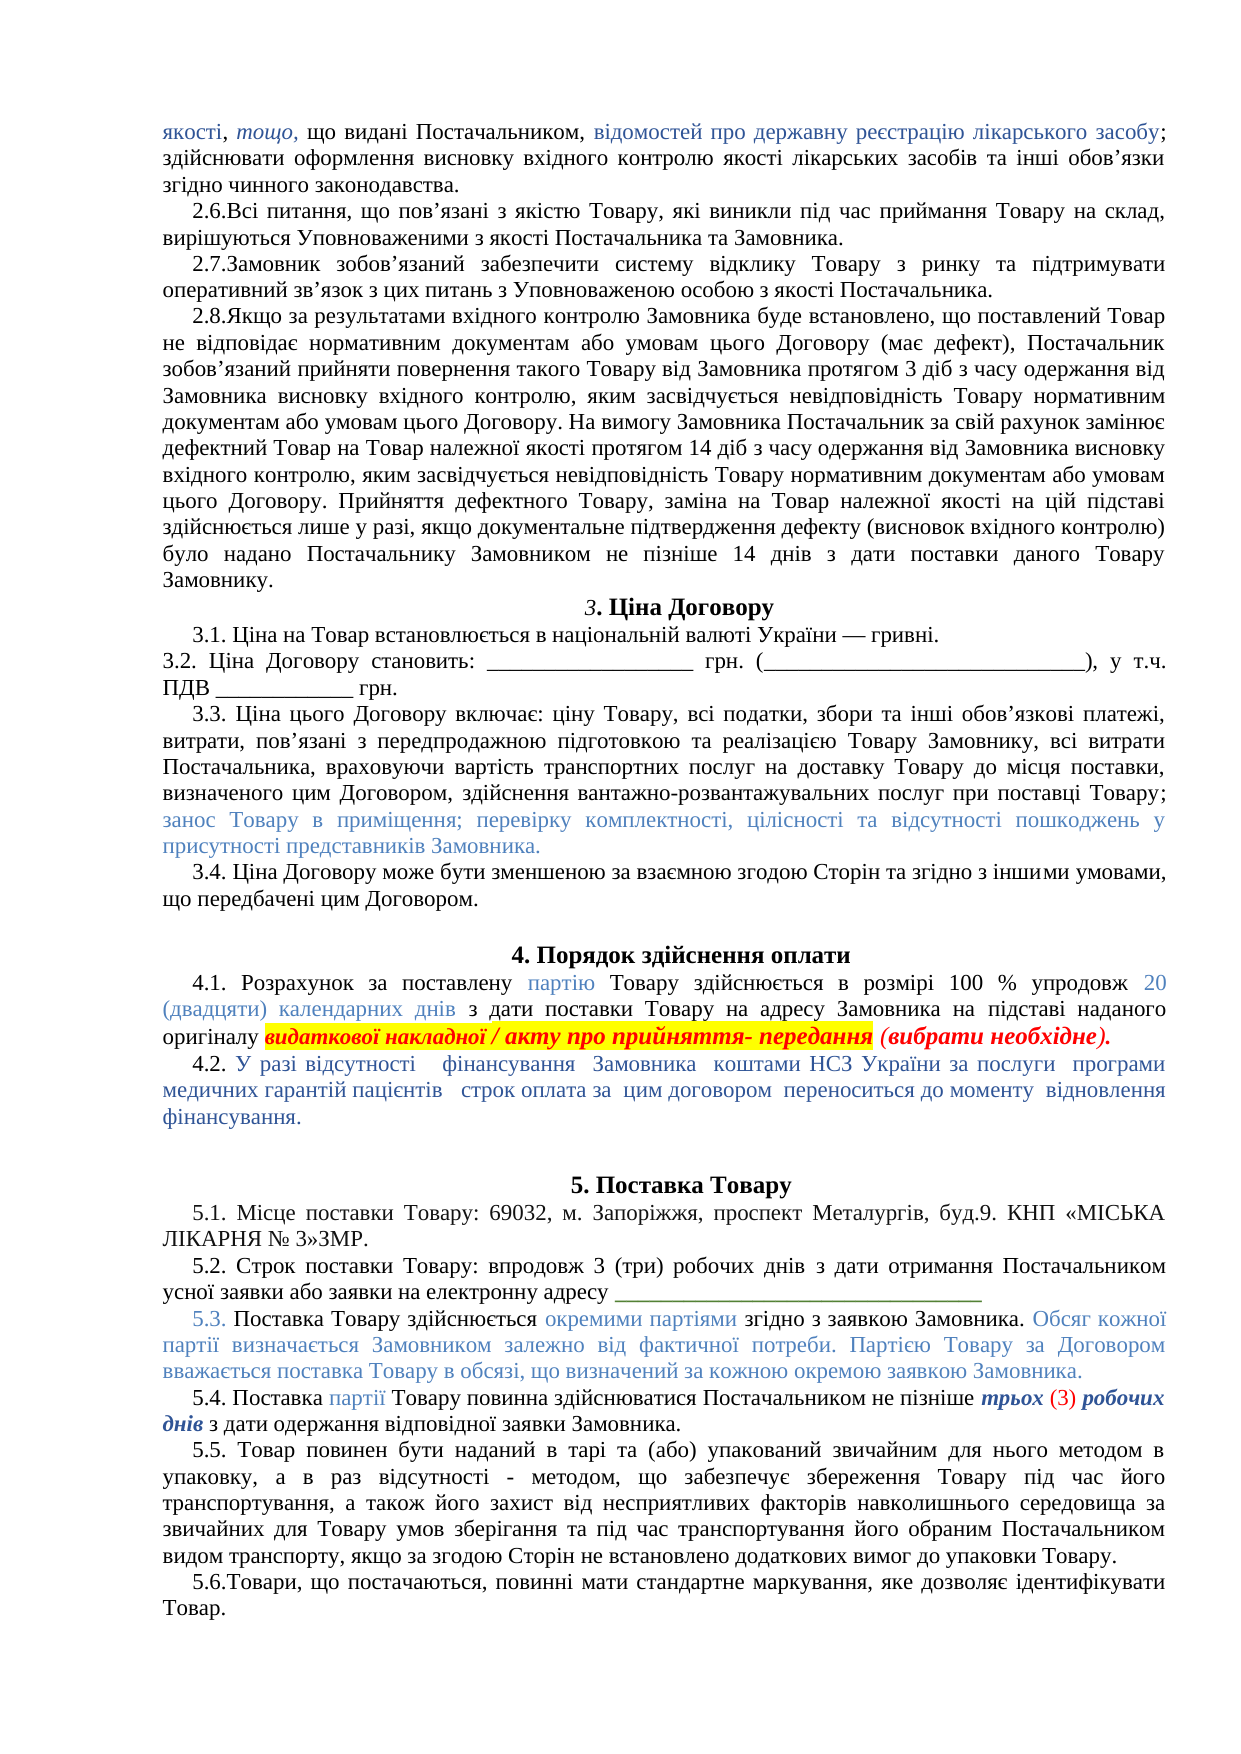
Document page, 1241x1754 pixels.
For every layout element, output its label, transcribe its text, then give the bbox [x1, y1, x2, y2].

text 2.7.Замовник зобов’язаний забезпечити систему відклику Товару з ринку та підтримувати оперативний зв’язок з цих питань з Уповноваженою особою з якості Постачальника. [162, 250, 1167, 303]
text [162, 118, 1167, 197]
text 5.2. Строк поставки Товару: впродовж 3 (три) робочих днів з дати отримання Постачальником усної заявки або заявки на електронну адресу ________________________________ [162, 1252, 1167, 1304]
text 5.6.Товари, що постачаються, повинні мати стандартне маркування, яке дозволяє ідентифікувати Товар. [162, 1568, 1167, 1621]
text 3. Ціна Договору [162, 592, 1167, 621]
text 4.1. Розрахунок за поставлену партію Товару здійснюється в розмірі 100 % упродовж 20 (двадцяти) календарних днів з дати поставки Товару на адресу Замовника на підставі наданого оригіналу видаткової накладної / акту про прийняття- передання (вибрати необхідне). [162, 969, 1167, 1050]
text 3.2. Ціна Договору становить: __________________ грн. (____________________________), у т.ч. ПДВ ____________ грн. [162, 648, 1167, 700]
text 4.2. У разі відсутності фінансування Замовника коштами НСЗ України за послуги програми медичних гарантій пацієнтів строк оплата за цим договором переноситься до моменту відновлення фінансування. [162, 1050, 1167, 1129]
text 2.8.Якщо за результатами вхідного контролю Замовника буде встановлено, що поставлений Товар не відповідає нормативним документам або умовам цього Договору (має дефект), Постачальник зобов’язаний прийняти повернення такого Товару від Замовника протягом 3 діб з часу одержання від Замовника висновку вхідного контролю, яким засвідчується невідповідність Товару нормативним документам або умовам цього Договору. На вимогу Замовника Постачальник за свій рахунок замінює дефектний Товар на Товар належної якості протягом 14 діб з часу одержання від Замовника висновку вхідного контролю, яким засвідчується невідповідність Товару нормативним документам або умовам цього Договору. Прийняття дефектного Товару, заміна на Товар належної якості на цій підставі здійснюється лише у разі, якщо документальне підтвердження дефекту (висновок вхідного контролю) було надано Постачальнику Замовником не пізніше 14 днів з дати поставки даного Товару Замовнику. [162, 303, 1167, 592]
text 3.1. Ціна на Товар встановлюється в національній валюті України — гривні. [162, 621, 1170, 648]
text 5.5. Товар повинен бути наданий в тарі та (або) упакований звичайним для нього методом в упаковку, а в раз відсутності - методом, що забезпечує збереження Товару під час його транспортування, а також його захист від несприятливих факторів навколишнього середовища за звичайних для Товару умов зберігання та під час транспортування його обраним Постачальником видом транспорту, якщо за згодою Сторін не встановлено додаткових вимог до упаковки Товару. [162, 1436, 1167, 1568]
text 3.4. Ціна Договору може бути зменшеною за взаємною згодою Сторін та згідно з іншими умовами, що передбачені цим Договором. [162, 858, 1167, 911]
text 4. Порядок здійснення оплати [162, 940, 1170, 969]
text 2.6.Всі питання, що пов’язані з якістю Товару, які виникли під час приймання Товару на склад, вирішуються Уповноваженими з якості Постачальника та Замовника. [162, 197, 1167, 250]
text 5.3. Поставка Товару здійснюється окремими партіями згідно з заявкою Замовника. Обсяг кожної партії визначається Замовником залежно від фактичної потреби. Партією Товару за Договором вважається поставка Товару в обсязі, що визначений за кожною окремою заявкою Замовника. [162, 1304, 1167, 1384]
text 5.1. Місце поставки Товару: 69032, м. Запоріжжя, проспект Металургів, буд.9. КНП «МІСЬКА ЛІКАРНЯ № 3»ЗМР. [162, 1199, 1167, 1252]
text 3.3. Ціна цього Договору включає: ціну Товару, всі податки, збори та інші обов’язкові платежі, витрати, пов’язані з передпродажною підготовкою та реалізацією Товару Замовнику, всі витрати Постачальника, враховуючи вартість транспортних послуг на доставку Товару до місця поставки, визначеного цим Договором, здійснення вантажно-розвантажувальних послуг при поставці Товару; занос Товару в приміщення; перевірку комплектності, цілісності та відсутності пошкоджень у присутності представників Замовника. [162, 700, 1167, 858]
text 5. Поставка Товару [162, 1170, 1170, 1199]
text 5.4. Поставка партії Товару повинна здійснюватися Постачальником не пізніше трьох (3) робочих днів з дати одержання відповідної заявки Замовника. [162, 1384, 1167, 1436]
